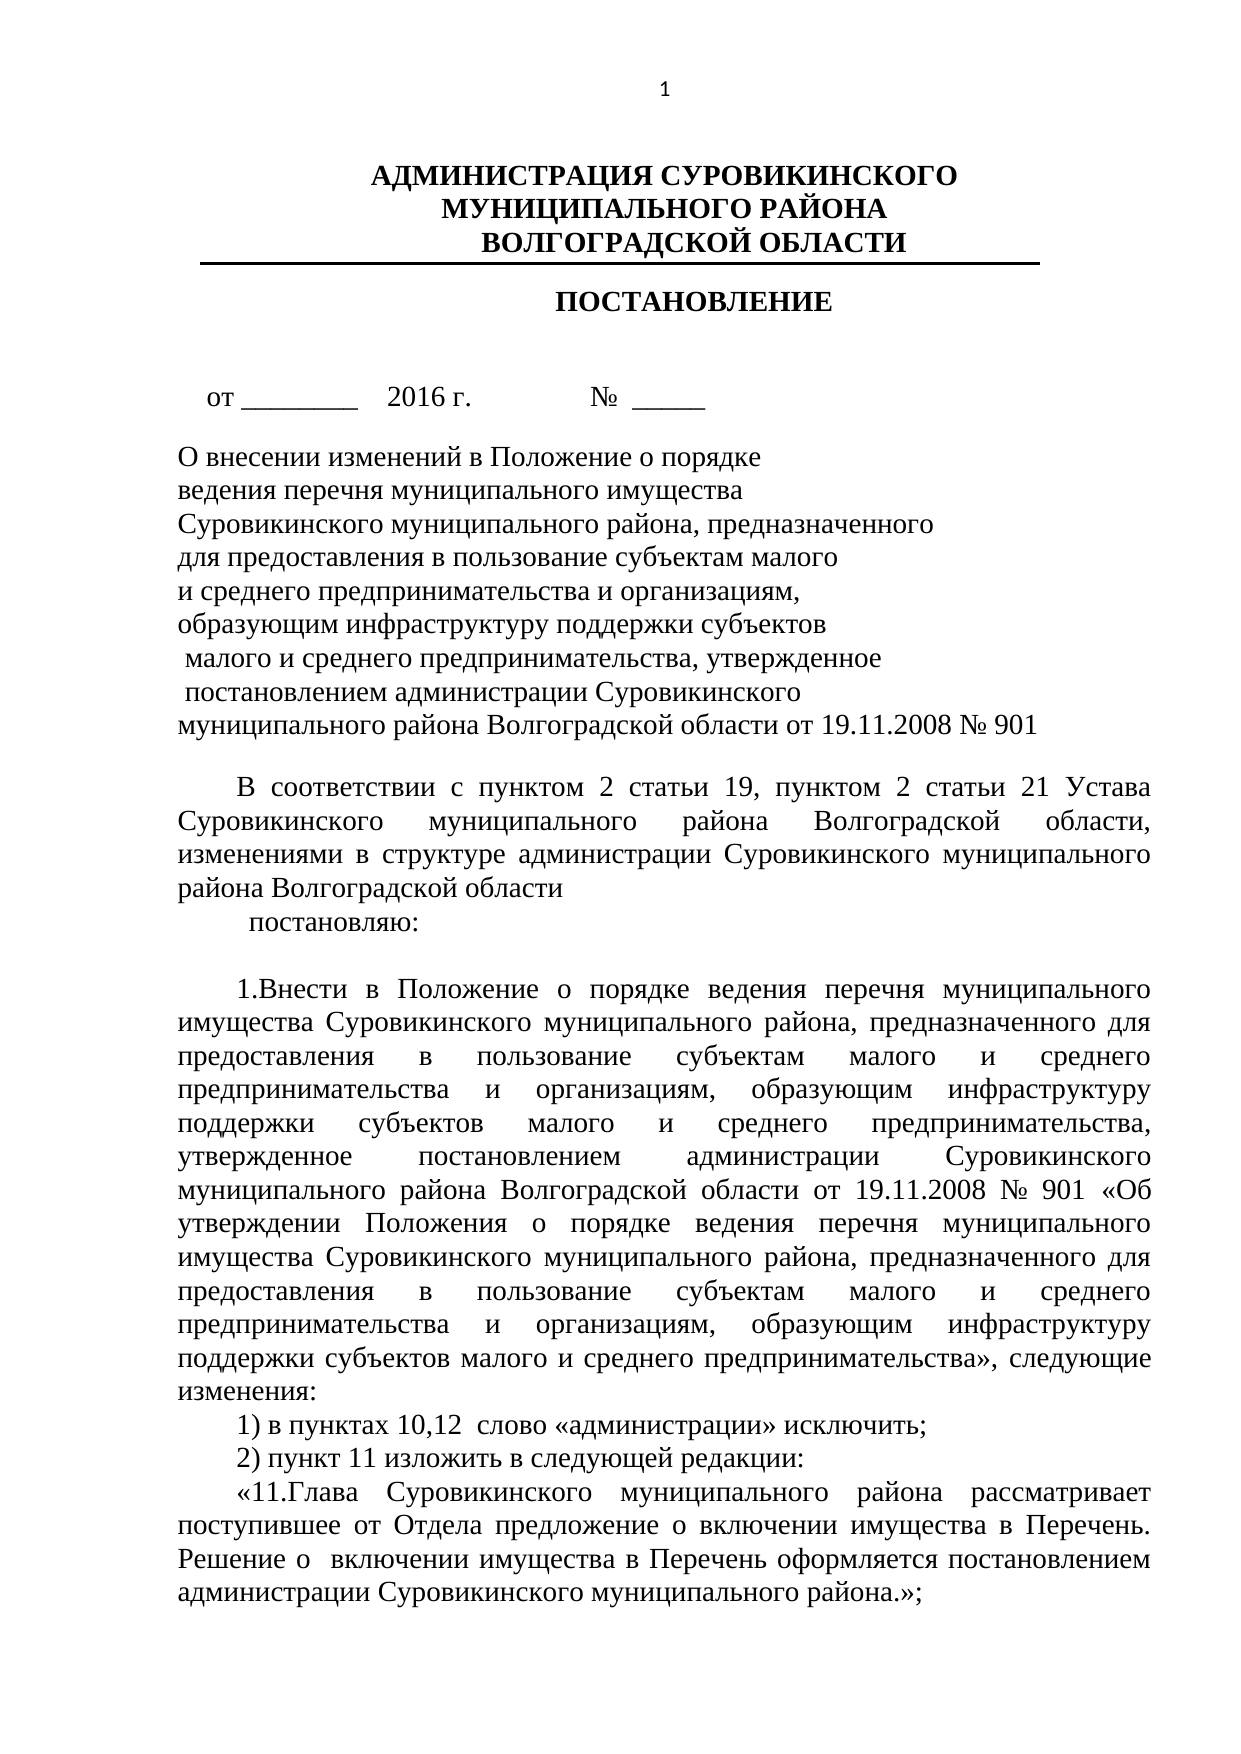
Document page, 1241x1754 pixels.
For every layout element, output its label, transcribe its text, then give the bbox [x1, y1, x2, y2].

text муниципального района Волгоградской области от 19.11.2008 № 901 [177, 707, 1152, 741]
text МУНИЦИПАЛЬНОГО РАЙОНА [177, 191, 1152, 225]
text малого и среднего предпринимательства, утвержденное [177, 640, 1152, 674]
text от ________ 2016 г. № _____ [177, 379, 1152, 413]
text Суровикинского муниципального района, предназначенного [177, 506, 1152, 539]
text образующим инфраструктуру поддержки субъектов [177, 607, 1152, 640]
text 2) пункт 11 изложить в следующей редакции: [177, 1440, 1152, 1474]
text постановлением администрации Суровикинского [177, 674, 1152, 707]
text В соответствии с пунктом 2 статьи 19, пунктом 2 статьи 21 Устава Суровикинского муниципального района Волгоградской области, изменениями в структуре администрации Суровикинского муниципального района Волгоградской области [177, 769, 1152, 904]
text О внесении изменений в Положение о порядке [177, 439, 1152, 472]
text и среднего предпринимательства и организациям, [177, 573, 1152, 607]
text 1.Внести в Положение о порядке ведения перечня муниципального имущества Суровикинского муниципального района, предназначенного для предоставления в пользование субъектам малого и среднего предпринимательства и организациям, образующим инфраструктуру поддержки субъектов малого и среднего предпринимательства, утвержденное постановлением администрации Суровикинского муниципального района Волгоградской области от 19.11.2008 № 901 «Об утверждении Положения о порядке ведения перечня муниципального имущества Суровикинского муниципального района, предназначенного для предоставления в пользование субъектам малого и среднего предпринимательства и организациям, образующим инфраструктуру поддержки субъектов малого и среднего предпринимательства», следующие изменения: [177, 971, 1152, 1407]
text постановляю: [177, 904, 1152, 937]
subtitle ПОСТАНОВЛЕНИЕ [177, 284, 1211, 318]
text ВОЛГОГРАДСКОЙ ОБЛАСТИ [177, 225, 1211, 258]
text АДМИНИСТРАЦИЯ СУРОВИКИНСКОГО [177, 158, 1152, 191]
text «11.Глава Суровикинского муниципального района рассматривает поступившее от Отдела предложение о включении имущества в Перечень. Решение о включении имущества в Перечень оформляется постановлением администрации Суровикинского муниципального района.»; [177, 1474, 1152, 1608]
text для предоставления в пользование субъектам малого [177, 539, 1152, 573]
text ведения перечня муниципального имущества [177, 472, 1152, 506]
text 1) в пунктах 10,12 слово «администрации» исключить; [177, 1407, 1152, 1440]
